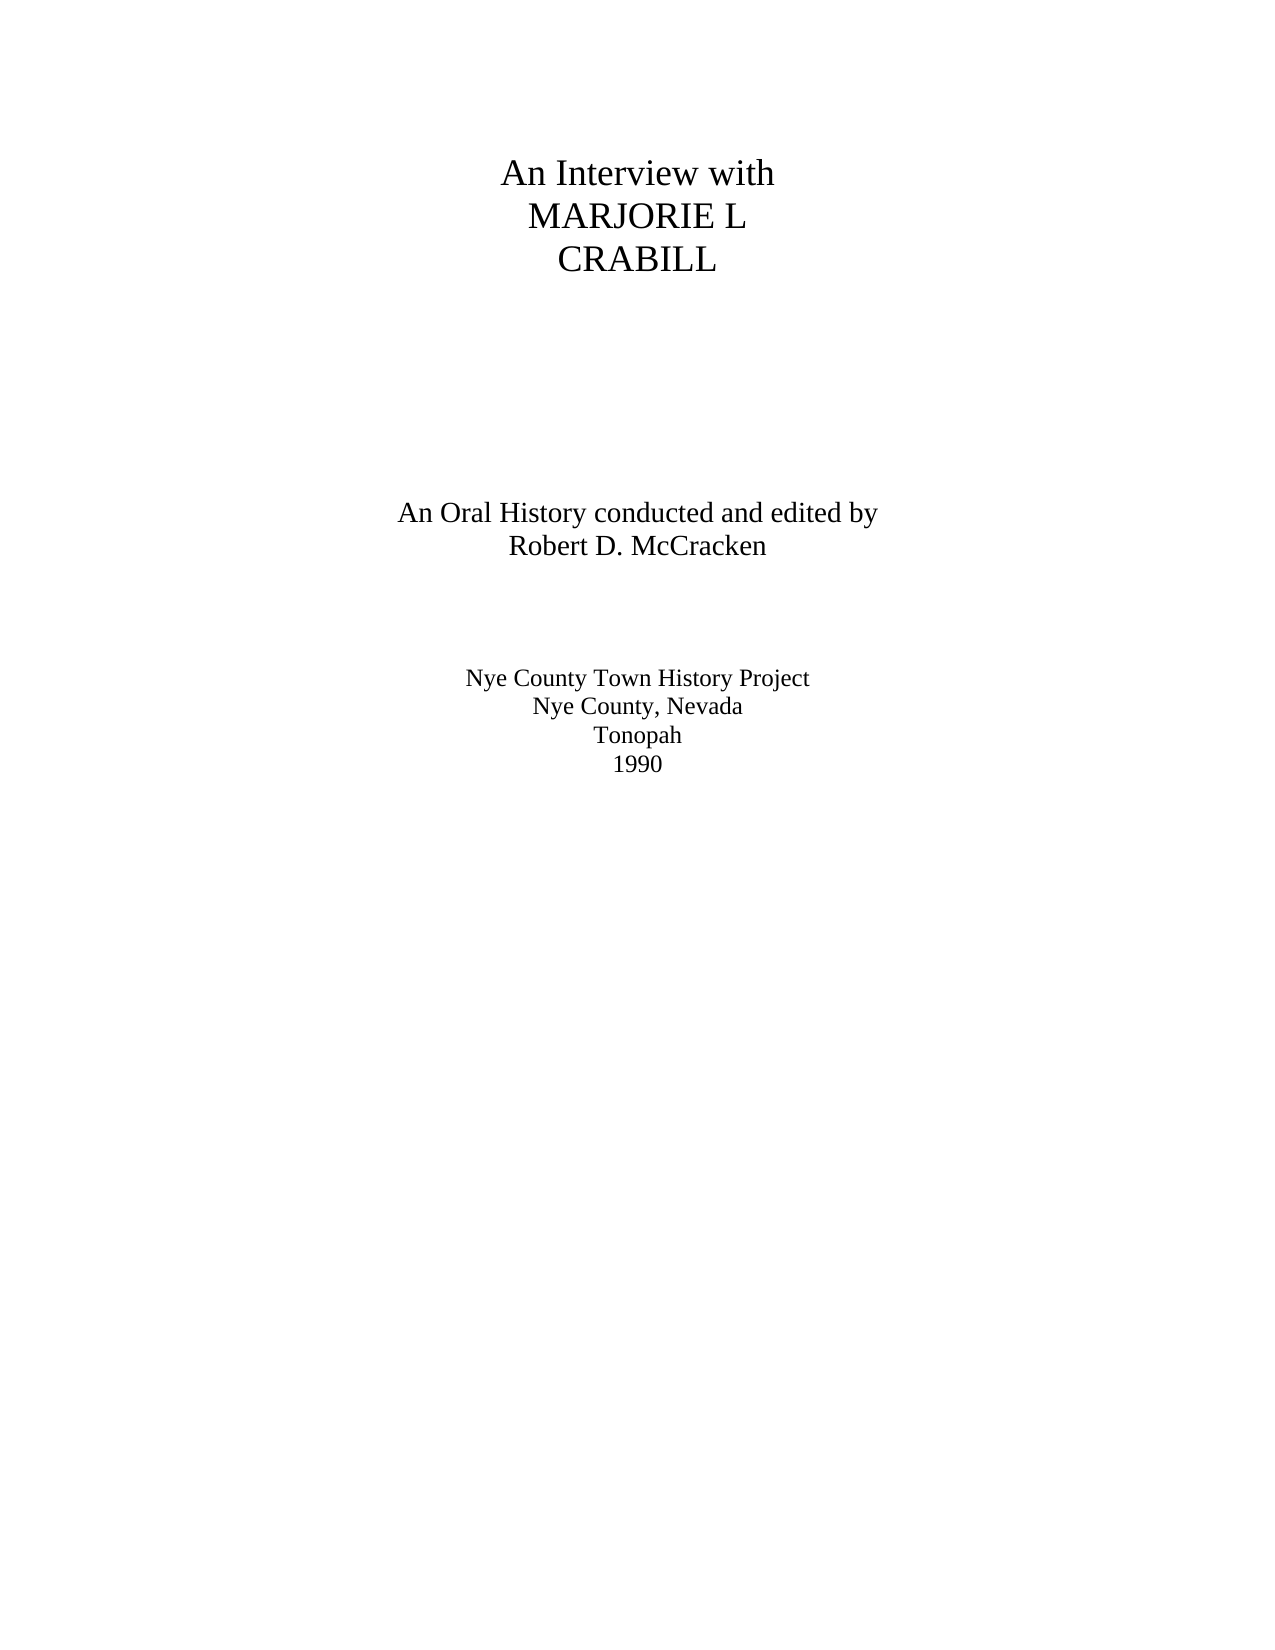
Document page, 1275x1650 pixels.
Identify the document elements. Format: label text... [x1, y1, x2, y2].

text CRABILL [150, 236, 1125, 279]
text Robert D. McCracken [150, 528, 1125, 562]
text MARJORIE L [150, 193, 1125, 236]
text 1990 [150, 749, 1125, 778]
text An Oral History conducted and edited by [150, 495, 1125, 528]
text Tonopah [150, 720, 1125, 749]
text An Interview with [150, 150, 1125, 193]
text Nye County Town History Project [150, 663, 1125, 691]
text Nye County, Nevada [150, 691, 1125, 720]
